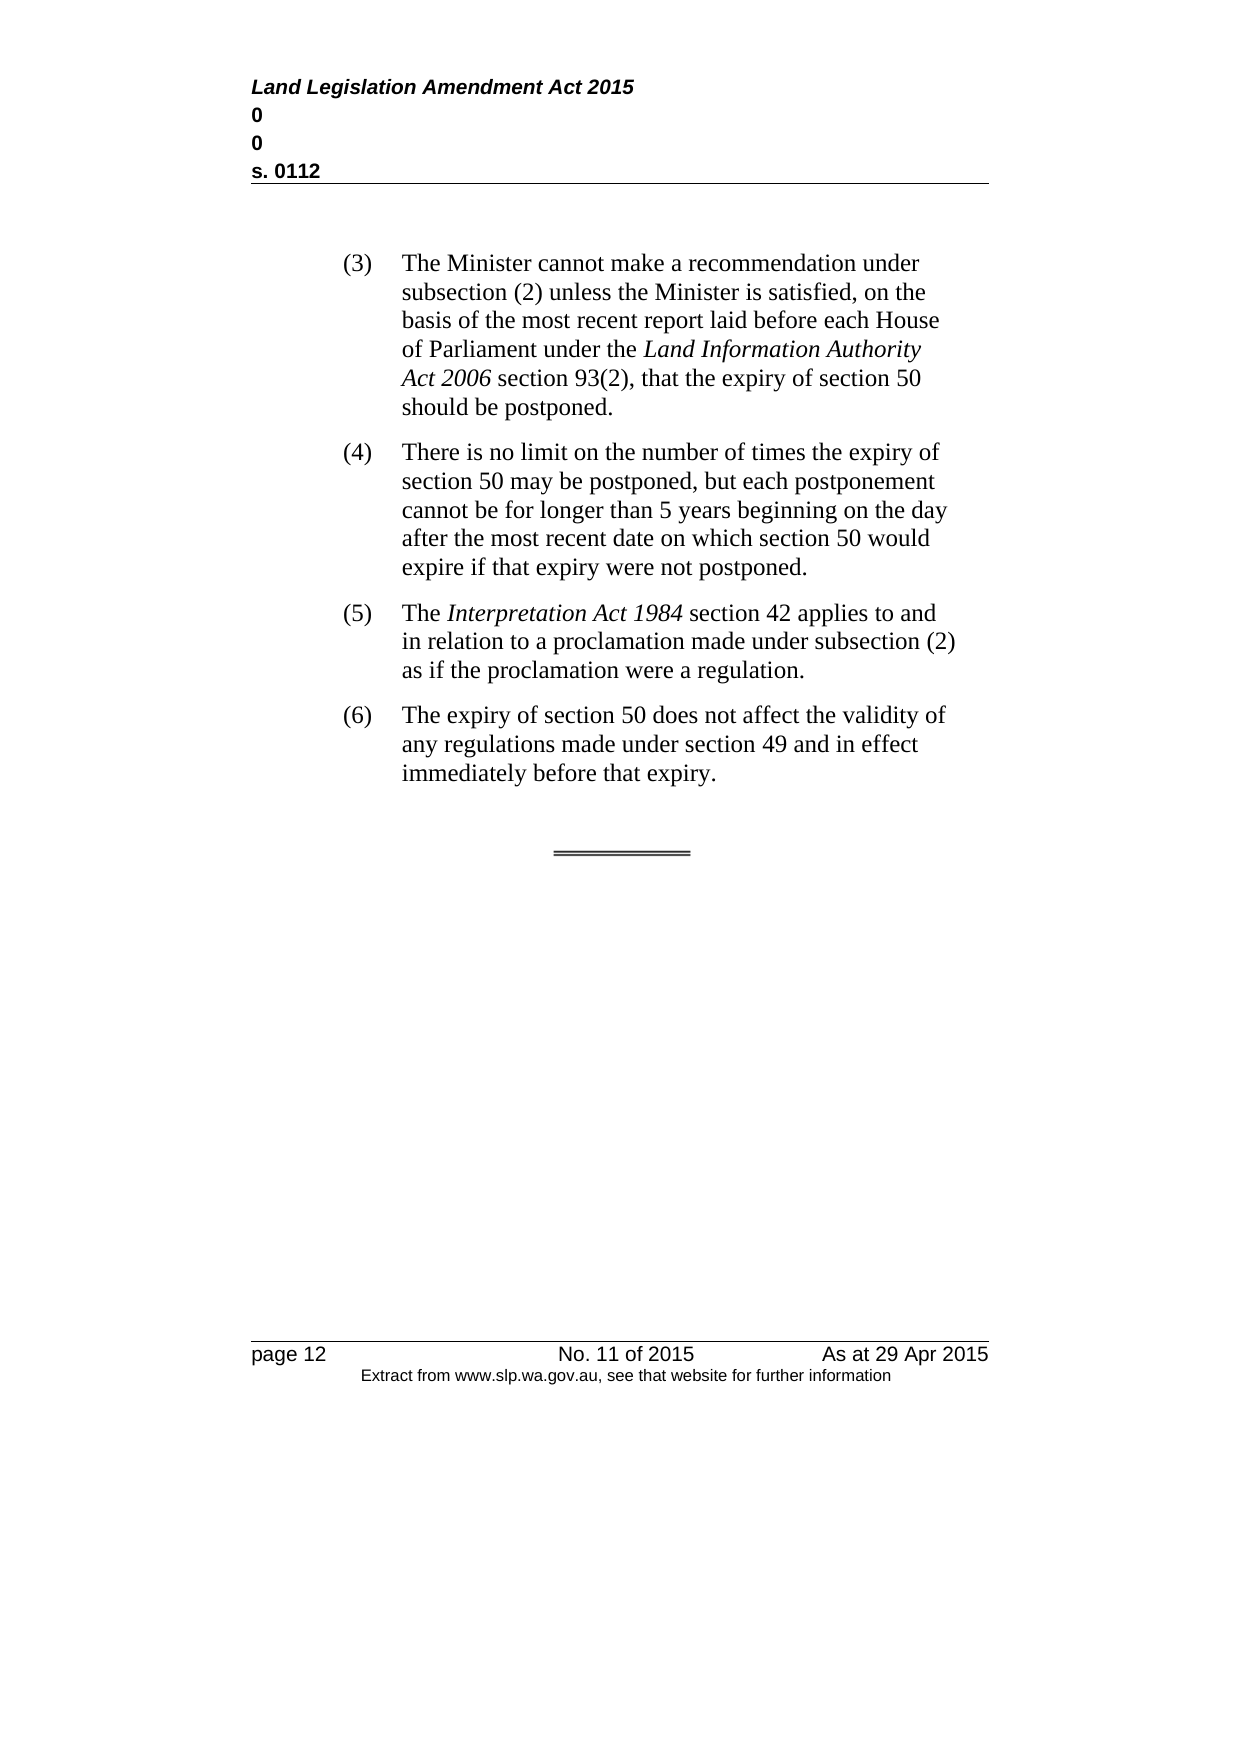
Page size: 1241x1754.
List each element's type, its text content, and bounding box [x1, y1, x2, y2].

picture [543, 840, 697, 869]
text (6) The expiry of section 50 does not affect the validity of any regulations made under section 49 and in effect immediately before that expiry. [313, 701, 959, 787]
text (5) The Interpretation Act 1984 section 42 applies to and in relation to a proclamation made under subsection (2) as if the proclamation were a regulation. [313, 598, 959, 684]
text (3) The Minister cannot make a recommendation under subsection (2) unless the Minister is satisfied, on the basis of the most recent report laid before each House of Parliament under the Land Information Authority Act 2006 section 93(2), that the expiry of section 50 should be postponed. [313, 248, 959, 421]
text (4) There is no limit on the number of times the expiry of section 50 may be postponed, but each postponement cannot be for longer than 5 years beginning on the day after the most recent date on which section 50 would expire if that expiry were not postponed. [313, 437, 959, 581]
